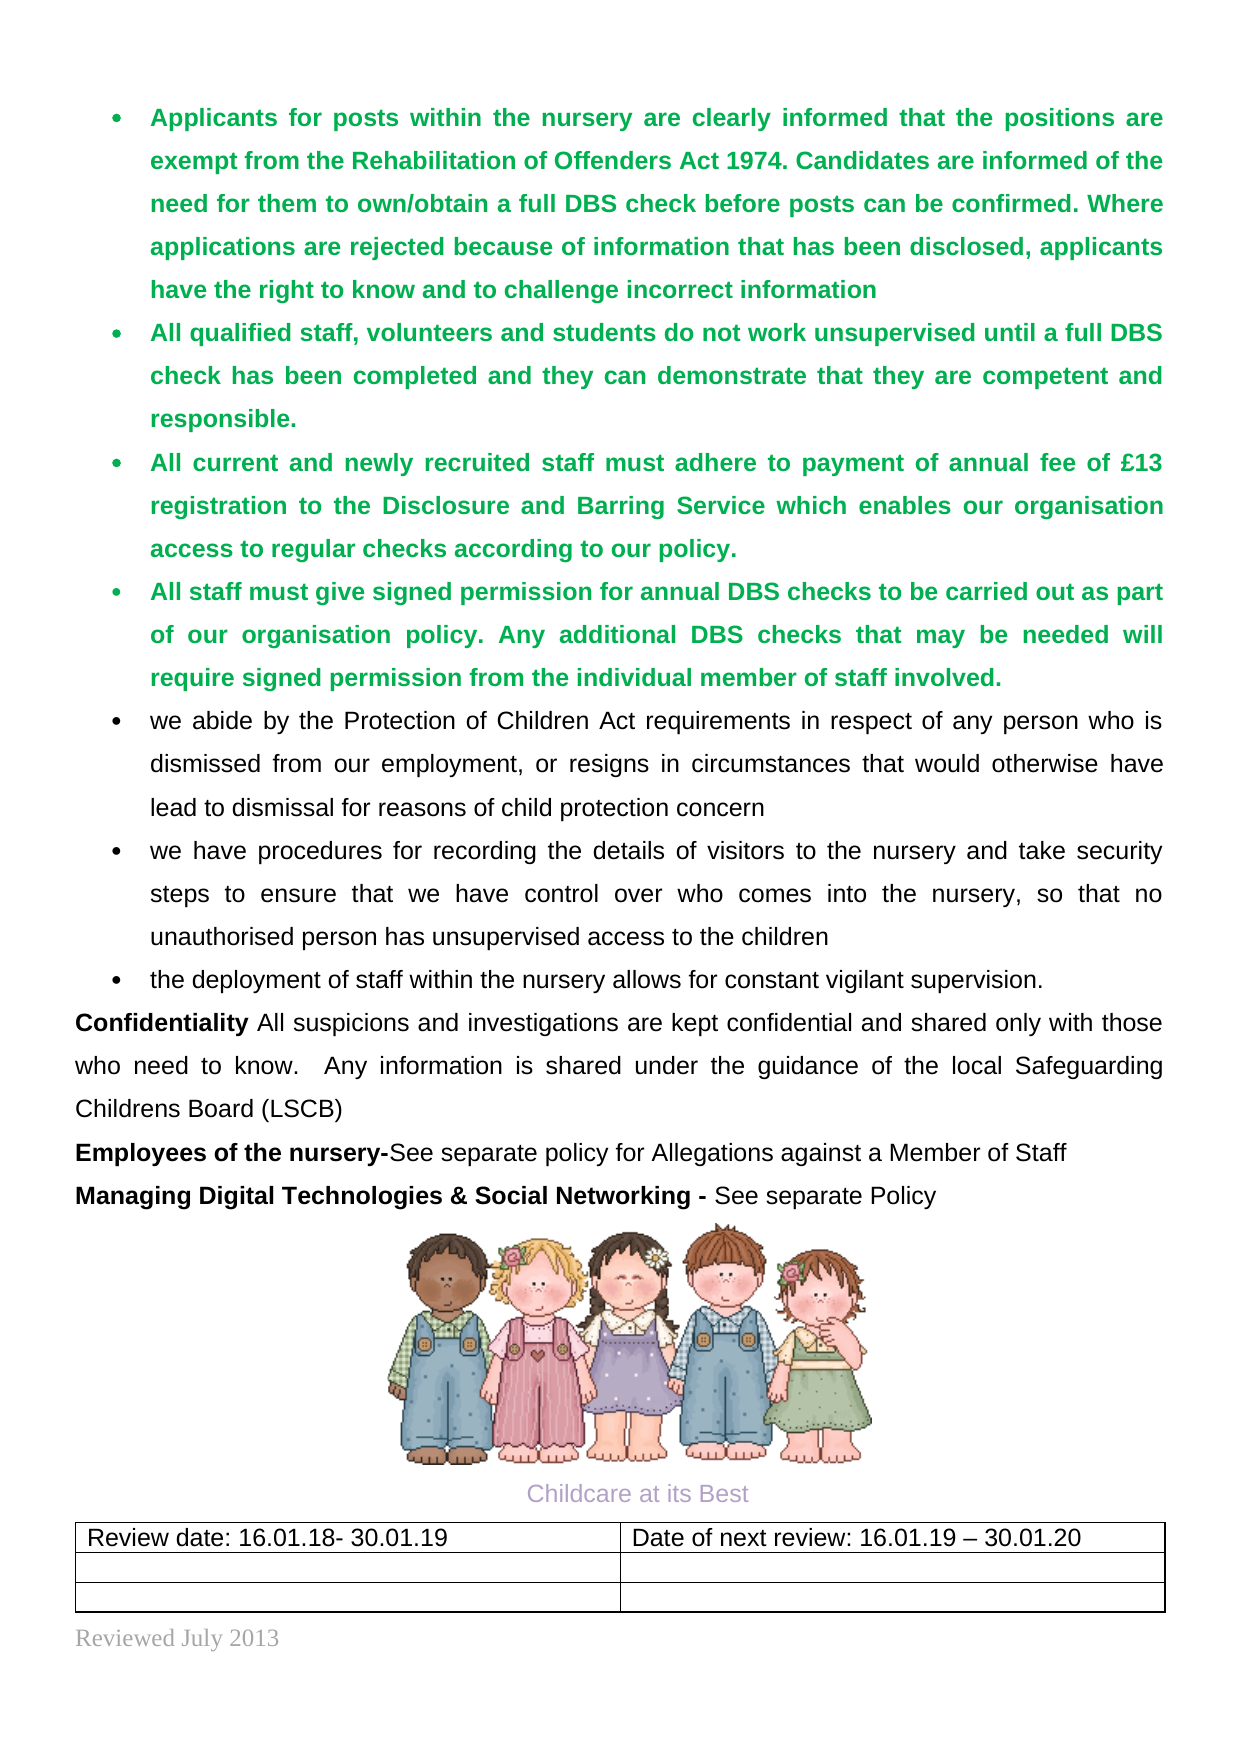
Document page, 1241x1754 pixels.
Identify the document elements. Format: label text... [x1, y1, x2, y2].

list we abide by the Protection of Children Act requirements in respect of any person who is dismissed from our employment, or resigns in circumstances that would otherwise have lead to dismissal for reasons of child protection concern [112, 706, 1165, 821]
picture [387, 1223, 872, 1465]
table_header Date of next review: 16.01.19 – 30.01.20 [621, 1523, 1164, 1552]
table_cell [76, 1583, 620, 1611]
table_cell [621, 1583, 1164, 1611]
table_cell [76, 1553, 620, 1582]
list All qualified staff, volunteers and students do not work unsupervised until a full DBS check has been completed and they can demonstrate that they are competent and responsible. [112, 318, 1165, 433]
table_cell [621, 1553, 1164, 1582]
list All current and newly recruited staff must adhere to payment of annual fee of £13 registration to the Disclosure and Barring Service which enables our organisation access to regular checks according to our policy. [112, 448, 1165, 563]
text Confidentiality All suspicions and investigations are kept confidential and shared only with those who need to know. Any information is shared under the guidance of the local Safeguarding Childrens Board (LSCB) [75, 1008, 1165, 1123]
text Employees of the nursery-See separate policy for Allegations against a Member of Staff [75, 1138, 1165, 1166]
list we have procedures for recording the details of visitors to the nursery and take security steps to ensure that we have control over who comes into the nursery, so that no unauthorised person has unsupervised access to the children [112, 836, 1165, 951]
list All staff must give signed permission for annual DBS checks to be carried out as part of our organisation policy. Any additional DBS checks that may be needed will require signed permission from the individual member of staff involved. [112, 577, 1165, 692]
table_header Review date: 16.01.18- 30.01.19 [76, 1523, 620, 1552]
list Applicants for posts within the nursery are clearly informed that the positions are exempt from the Rehabilitation of Offenders Act 1974. Candidates are informed of the need for them to own/obtain a full DBS check before posts can be confirmed. Where applications are rejected because of information that has been disclosed, applicants have the right to know and to challenge incorrect information [112, 103, 1165, 304]
text Managing Digital Technologies & Social Networking - See separate Policy [75, 1181, 1165, 1209]
list the deployment of staff within the nursery allows for constant vigilant supervision. [112, 965, 1165, 994]
text Childcare at its Best [75, 1479, 1165, 1508]
